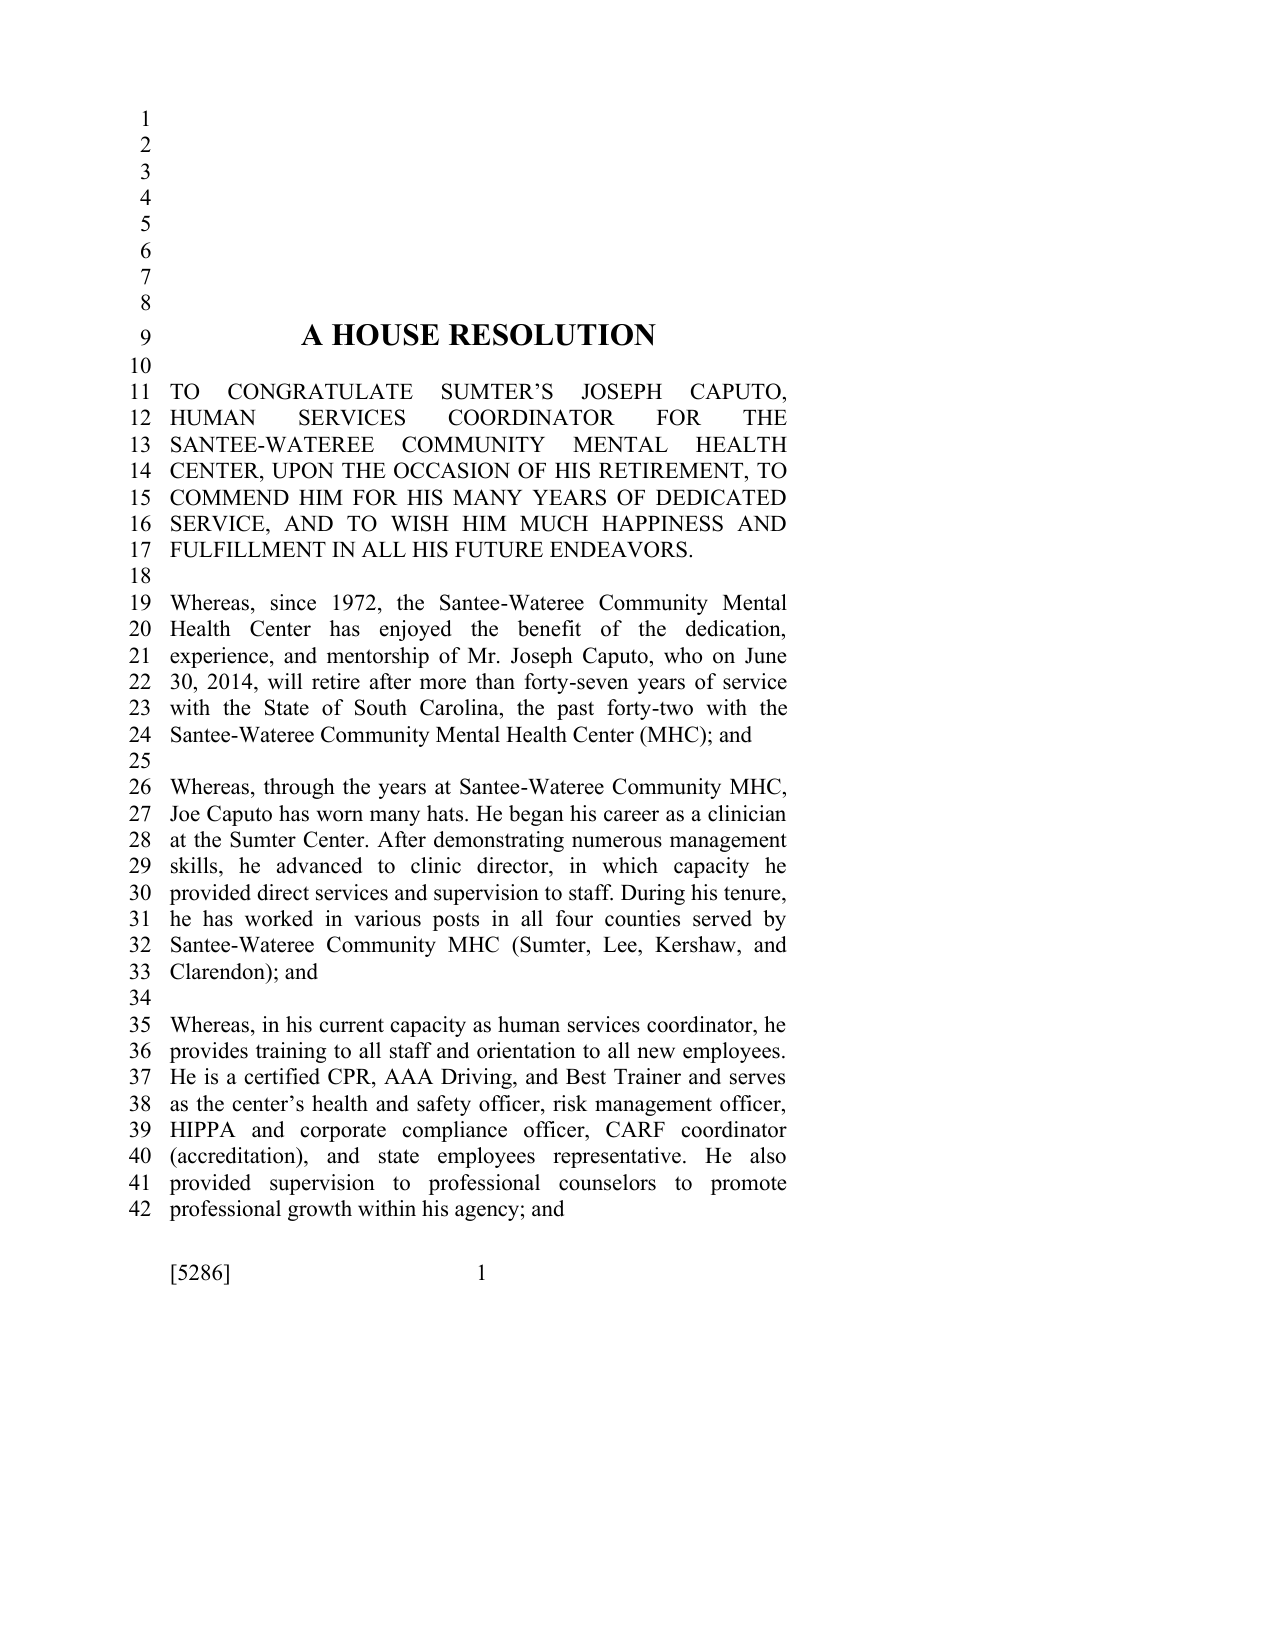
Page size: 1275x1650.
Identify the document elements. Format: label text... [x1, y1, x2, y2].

text TO CONGRATULATE SUMTER’S JOSEPH CAPUTO, HUMAN SERVICES COORDINATOR FOR THE SANTEE-WATEREE COMMUNITY MENTAL HEALTH CENTER, UPON THE OCCASION OF HIS RETIREMENT, TO COMMEND HIM FOR HIS MANY YEARS OF DEDICATED SERVICE, AND TO WISH HIM MUCH HAPPINESS AND FULFILLMENT IN ALL HIS FUTURE ENDEAVORS. [169, 378, 787, 563]
text Whereas, in his current capacity as human services coordinator, he provides training to all staff and orientation to all new employees. He is a certified CPR, AAA Driving, and Best Trainer and serves as the center’s health and safety officer, risk management officer, HIPPA and corporate compliance officer, CARF coordinator (accreditation), and state employees representative. He also provided supervision to professional counselors to promote professional growth within his agency; and [169, 1011, 787, 1221]
text A HOUSE RESOLUTION [169, 316, 787, 352]
text Whereas, through the years at Santee-Wateree Community MHC, Joe Caputo has worn many hats. He began his career as a clinician at the Sumter Center. After demonstrating numerous management skills, he advanced to clinic director, in which capacity he provided direct services and supervision to staff. During his tenure, he has worked in various posts in all four counties served by Santee-Wateree Community MHC (Sumter, Lee, Kershaw, and Clarendon); and [169, 773, 787, 984]
text Whereas, since 1972, the Santee-Wateree Community Mental Health Center has enjoyed the benefit of the dedication, experience, and mentorship of Mr. Joseph Caputo, who on June 30, 2014, will retire after more than forty-seven years of service with the State of South Carolina, the past forty-two with the Santee-Wateree Community Mental Health Center (MHC); and [169, 589, 787, 747]
